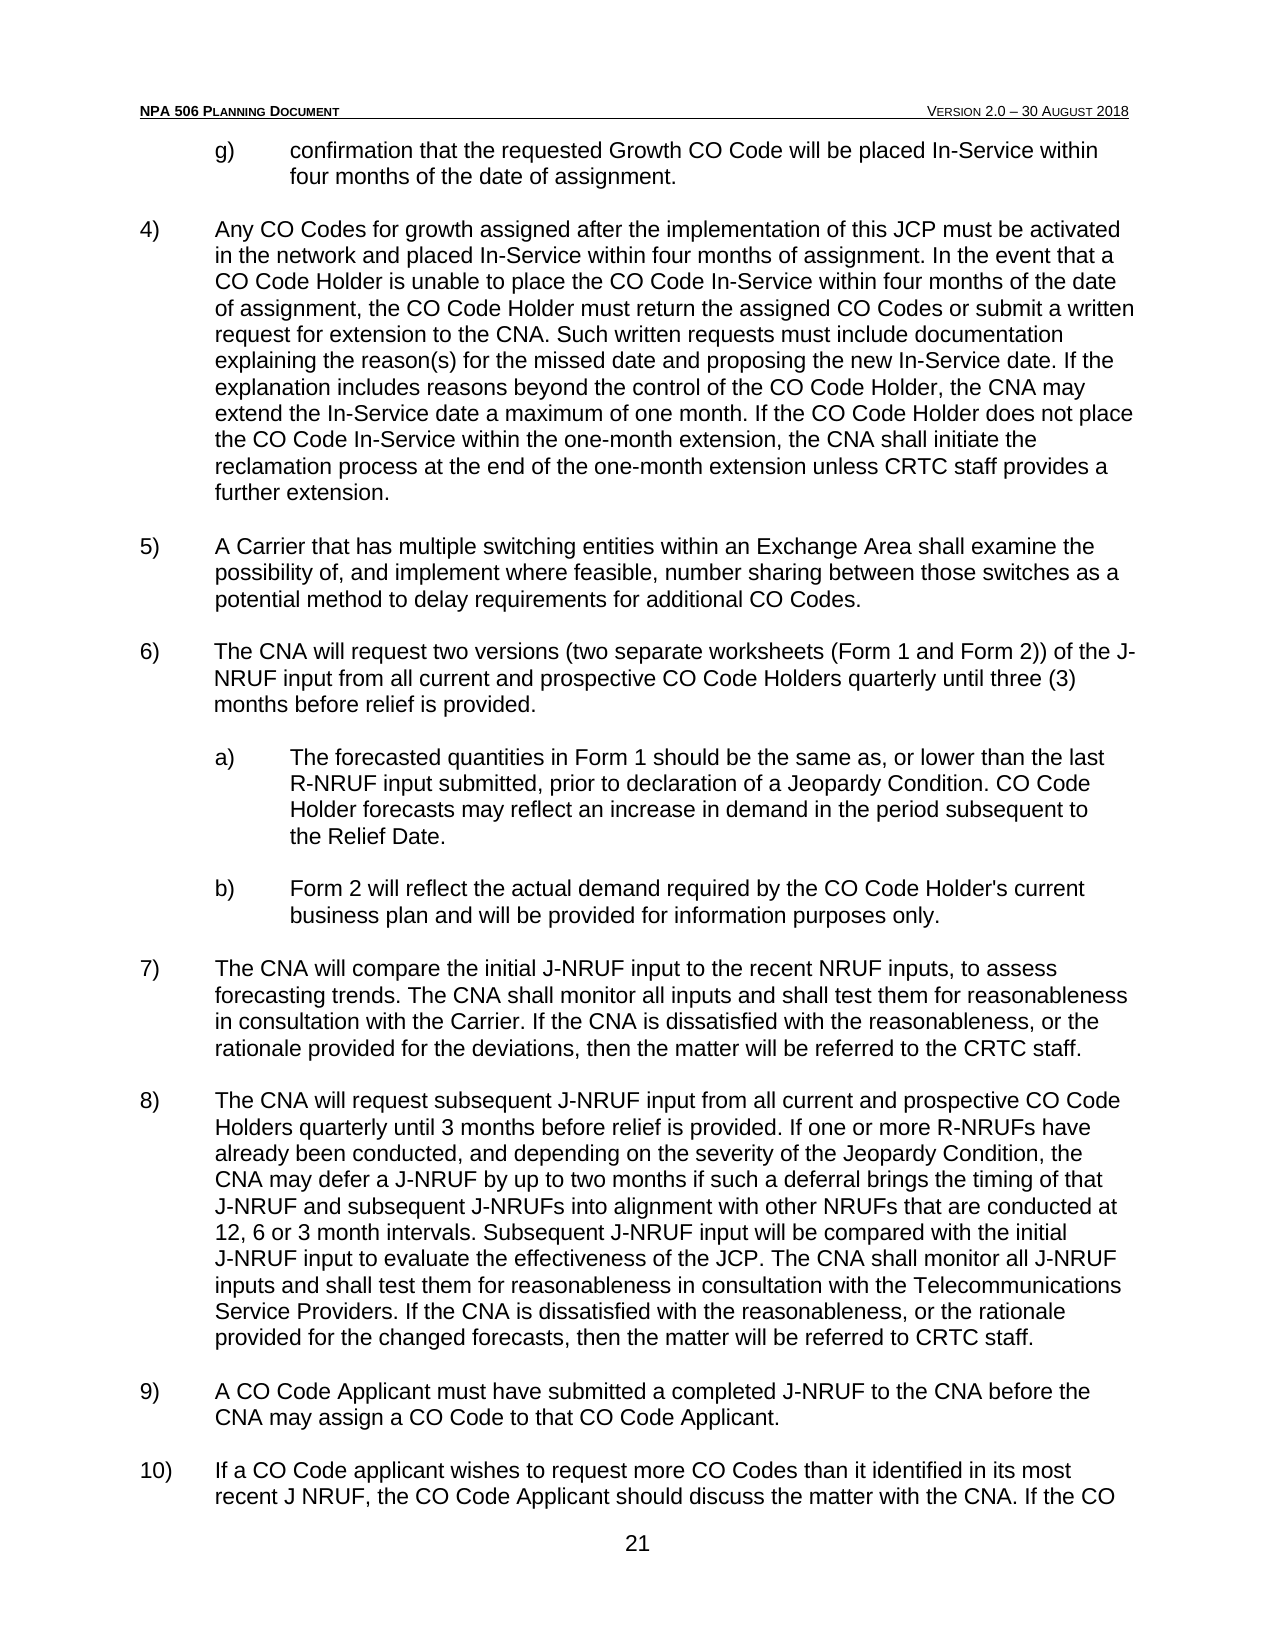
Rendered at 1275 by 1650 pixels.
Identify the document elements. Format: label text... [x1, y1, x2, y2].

list The CNA will request subsequent J-NRUF input from all current and prospective CO Code Holders quarterly until 3 months before relief is provided. If one or more R-NRUFs have already been conducted, and depending on the severity of the Jeopardy Condition, the CNA may defer a J-NRUF by up to two months if such a deferral brings the timing of that J-NRUF and subsequent J-NRUFs into alignment with other NRUFs that are conducted at 12, 6 or 3 month intervals. Subsequent J-NRUF input will be compared with the initial J-NRUF input to evaluate the effectiveness of the JCP. The CNA shall monitor all J-NRUF inputs and shall test them for reasonableness in consultation with the Telecommunications Service Providers. If the CNA is dissatisfied with the reasonableness, or the rationale provided for the changed forecasts, then the matter will be referred to CRTC staff. [139, 1087, 1135, 1351]
list Form 2 will reflect the actual demand required by the CO Code Holder's current business plan and will be provided for information purposes only. [214, 875, 1114, 928]
list The CNA will request two versions (two separate worksheets (Form 1 and Form 2)) of the J-NRUF input from all current and prospective CO Code Holders quarterly until three (3) months before relief is provided. [139, 638, 1135, 717]
list The forecasted quantities in Form 1 should be the same as, or lower than the last R-NRUF input submitted, prior to declaration of a Jeopardy Condition. CO Code Holder forecasts may reflect an increase in demand in the period subsequent to the Relief Date. [214, 744, 1114, 849]
list The CNA will compare the initial J-NRUF input to the recent NRUF inputs, to assess forecasting trends. The CNA shall monitor all inputs and shall test them for reasonableness in consultation with the Carrier. If the CNA is dissatisfied with the reasonableness, or the rationale provided for the deviations, then the matter will be referred to the CRTC staff. [139, 955, 1135, 1061]
list confirmation that the requested Growth CO Code will be placed In-Service within four months of the date of assignment. [214, 137, 1114, 189]
list Any CO Codes for growth assigned after the implementation of this JCP must be activated in the network and placed In-Service within four months of assignment. In the event that a CO Code Holder is unable to place the CO Code In-Service within four months of the date of assignment, the CO Code Holder must return the assigned CO Codes or submit a written request for extension to the CNA. Such written requests must include documentation explaining the reason(s) for the missed date and proposing the new In-Service date. If the explanation includes reasons beyond the control of the CO Code Holder, the CNA may extend the In-Service date a maximum of one month. If the CO Code Holder does not place the CO Code In-Service within the one-month extension, the CNA shall initiate the reclamation process at the end of the one-month extension unless CRTC staff provides a further extension. [139, 216, 1135, 506]
list A CO Code Applicant must have submitted a completed J-NRUF to the CNA before the CNA may assign a CO Code to that CO Code Applicant. [139, 1378, 1135, 1431]
list A Carrier that has multiple switching entities within an Exchange Area shall examine the possibility of, and implement where feasible, number sharing between those switches as a potential method to delay requirements for additional CO Codes. [139, 533, 1135, 612]
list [139, 1457, 1135, 1509]
